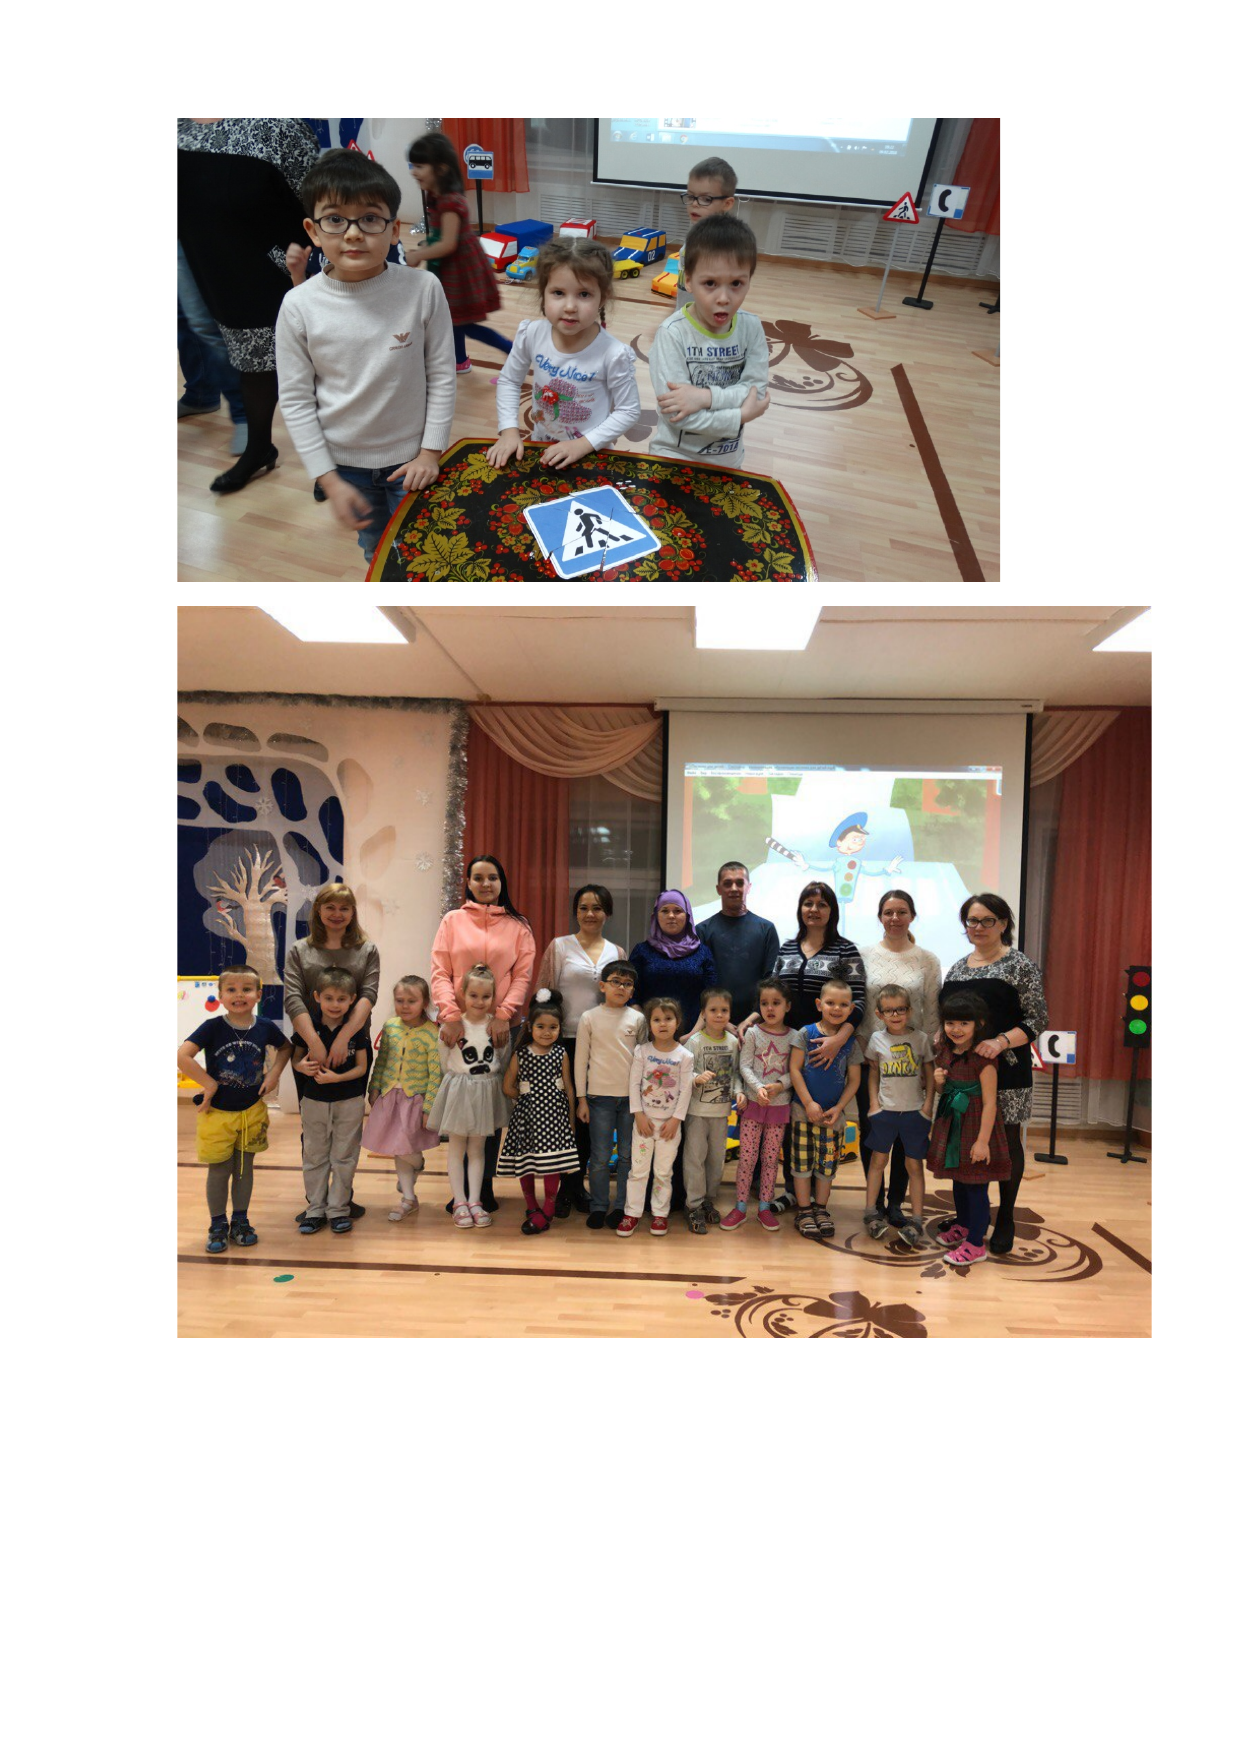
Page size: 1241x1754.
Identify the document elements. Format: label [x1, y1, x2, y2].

picture [177, 118, 1001, 582]
picture [177, 606, 1152, 1338]
